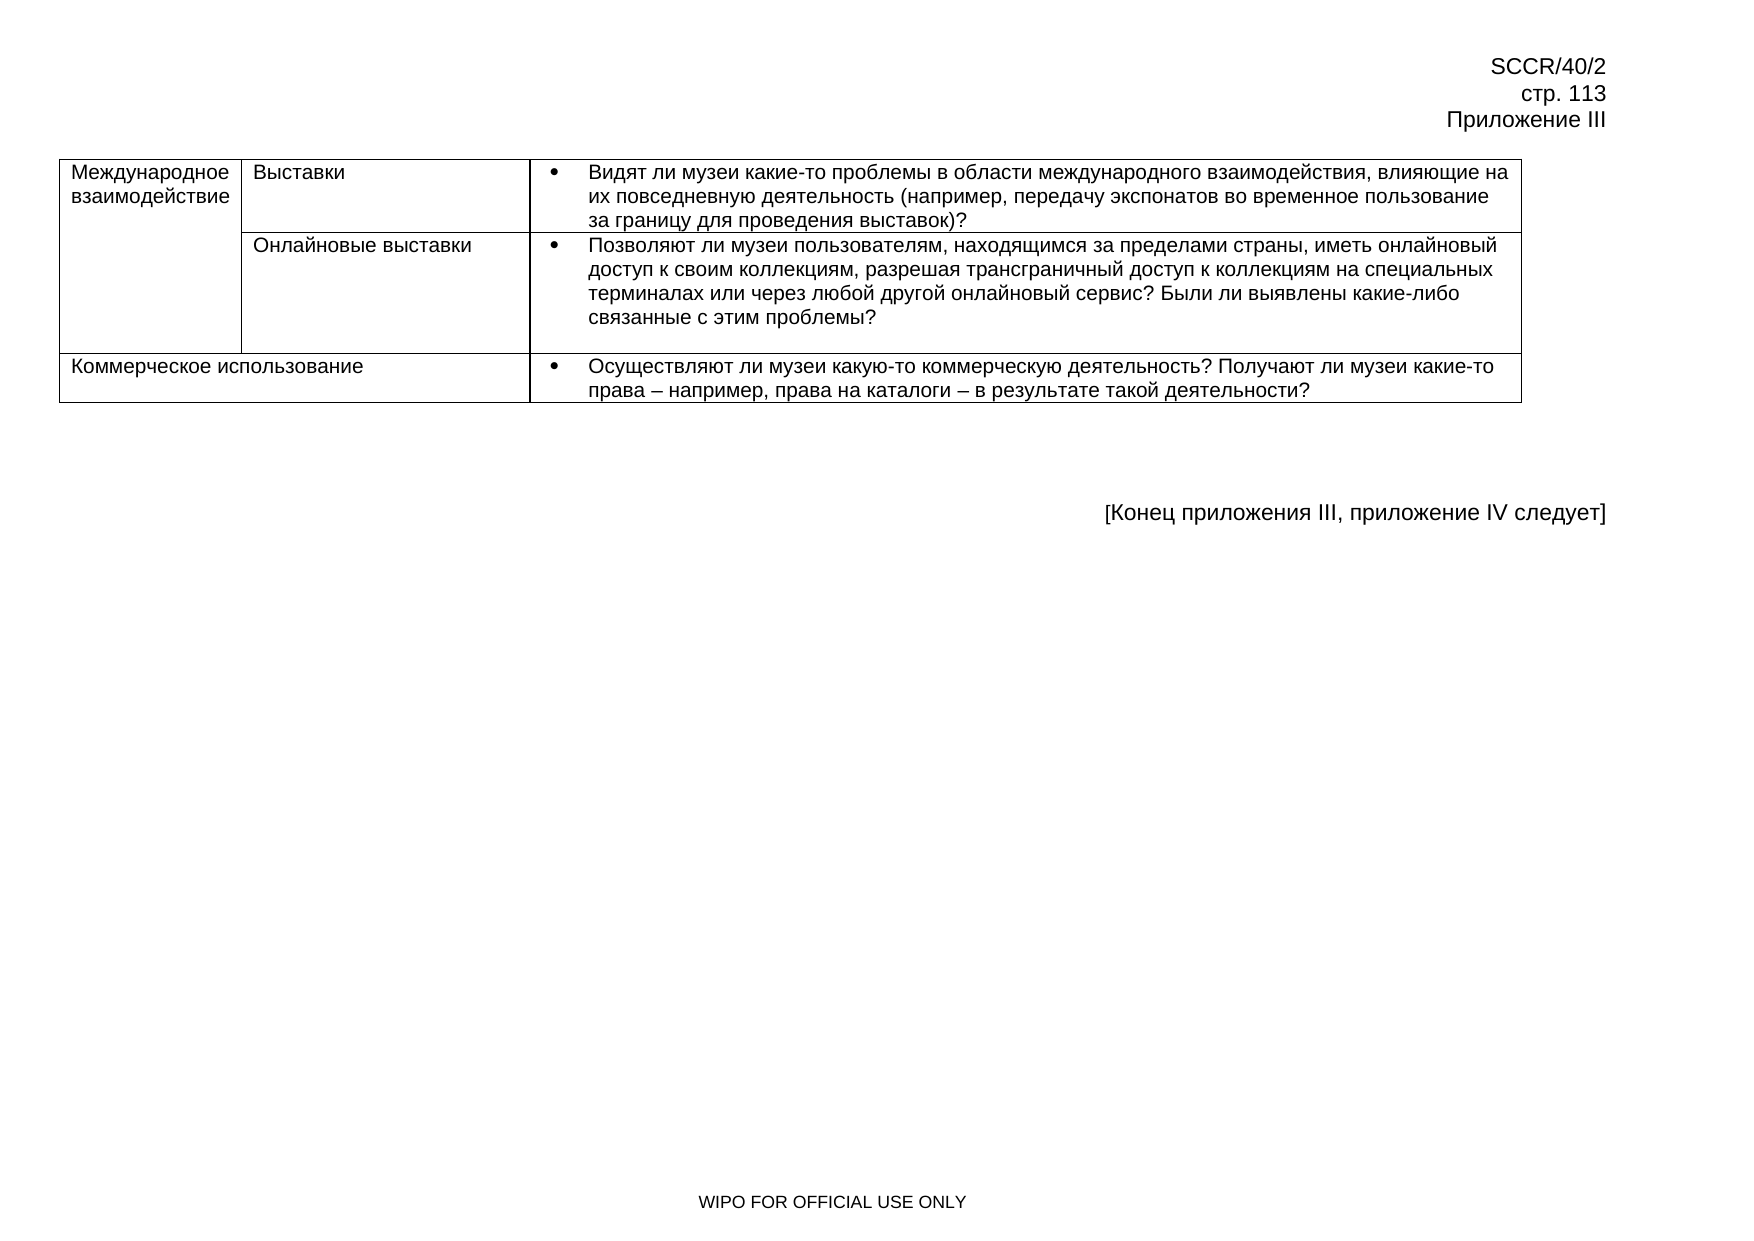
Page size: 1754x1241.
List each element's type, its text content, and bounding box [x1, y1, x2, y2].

table_cell Международное взаимодействие [60, 160, 241, 352]
table_cell Онлайновые выставки [242, 233, 529, 352]
text [Конец приложения III, приложение IV следует] [59, 498, 1606, 525]
table_cell Осуществляют ли музеи какую-то коммерческую деятельность? Получают ли музеи какие-то права – например, права на каталоги – в результате такой деятельности? [531, 354, 1521, 402]
table_cell Коммерческое использование [60, 354, 529, 402]
table_cell Выставки [242, 160, 529, 232]
table_cell Позволяют ли музеи пользователям, находящимся за пределами страны, иметь онлайновый доступ к своим коллекциям, разрешая трансграничный доступ к коллекциям на специальных терминалах или через любой другой онлайновый сервис? Были ли выявлены какие-либо связанные с этим проблемы? [531, 233, 1521, 352]
table_cell Видят ли музеи какие-то проблемы в области международного взаимодействия, влияющие на их повседневную деятельность (например, передачу экспонатов во временное пользование за границу для проведения выставок)? [531, 160, 1521, 232]
